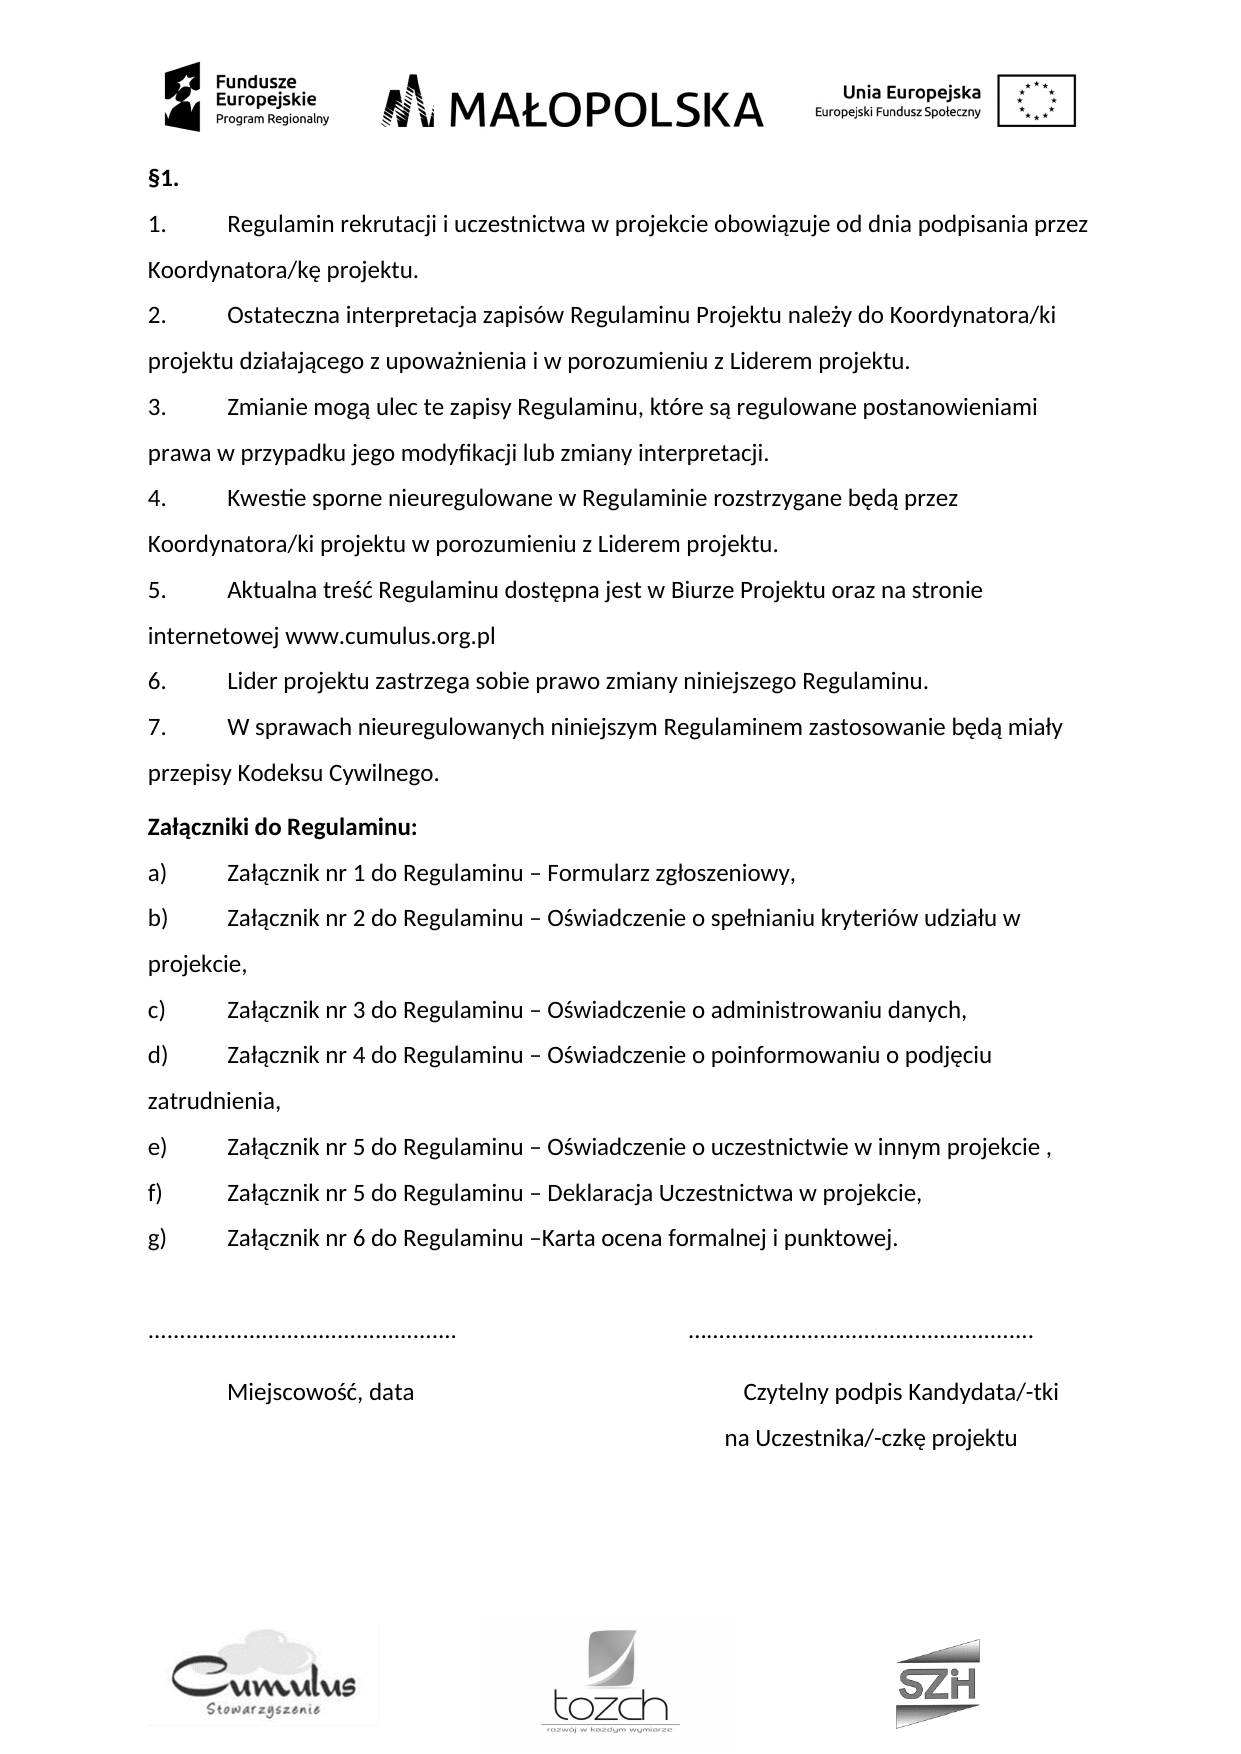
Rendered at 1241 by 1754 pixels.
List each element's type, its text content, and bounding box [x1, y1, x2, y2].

list Lider projektu zastrzega sobie prawo zmiany niniejszego Regulaminu. [148, 666, 1093, 696]
picture [892, 1633, 983, 1734]
list Załącznik nr 1 do Regulaminu – Formularz zgłoszeniowy, [148, 857, 1093, 887]
picture [147, 44, 1093, 149]
list Załącznik nr 3 do Regulaminu – Oświadczenie o administrowaniu danych, [148, 994, 1093, 1024]
text Załączniki do Regulaminu: [148, 811, 1093, 842]
list Załącznik nr 6 do Regulaminu –Karta ocena formalnej i punktowej. [148, 1223, 1093, 1253]
list Załącznik nr 4 do Regulaminu – Oświadczenie o poinformowaniu o podjęciu zatrudnienia, [148, 1040, 1093, 1116]
text Miejscowość, data Czytelny podpis Kandydata/-tki na Uczestnika/-czkę projektu [148, 1376, 1093, 1453]
text §1. [148, 162, 1093, 193]
list Regulamin rekrutacji i uczestnictwa w projekcie obowiązuje od dnia podpisania przez Koordynatora/kę projektu. [148, 208, 1093, 284]
list Ostateczna interpretacja zapisów Regulaminu Projektu należy do Koordynatora/ki projektu działającego z upoważnienia i w porozumieniu z Liderem projektu. [148, 300, 1093, 376]
list Kwestie sporne nieuregulowane w Regulaminie rozstrzygane będą przez Koordynatora/ki projektu w porozumieniu z Liderem projektu. [148, 483, 1093, 559]
list Zmianie mogą ulec te zapisy Regulaminu, które są regulowane postanowieniami prawa w przypadku jego modyfikacji lub zmiany interpretacji. [148, 391, 1093, 467]
list Załącznik nr 5 do Regulaminu – Oświadczenie o uczestnictwie w innym projekcie , [148, 1131, 1093, 1162]
text ................................................. ….................................................... [148, 1314, 1093, 1344]
list Załącznik nr 5 do Regulaminu – Deklaracja Uczestnictwa w projekcie, [148, 1177, 1093, 1207]
list W sprawach nieuregulowanych niniejszym Regulaminem zastosowanie będą miały przepisy Kodeksu Cywilnego. [148, 711, 1093, 787]
list Załącznik nr 2 do Regulaminu – Oświadczenie o spełnianiu kryteriów udziału w projekcie, [148, 902, 1093, 979]
list Aktualna treść Regulaminu dostępna jest w Biurze Projektu oraz na stronie internetowej www.cumulus.org.pl [148, 574, 1093, 650]
picture [147, 1623, 380, 1726]
